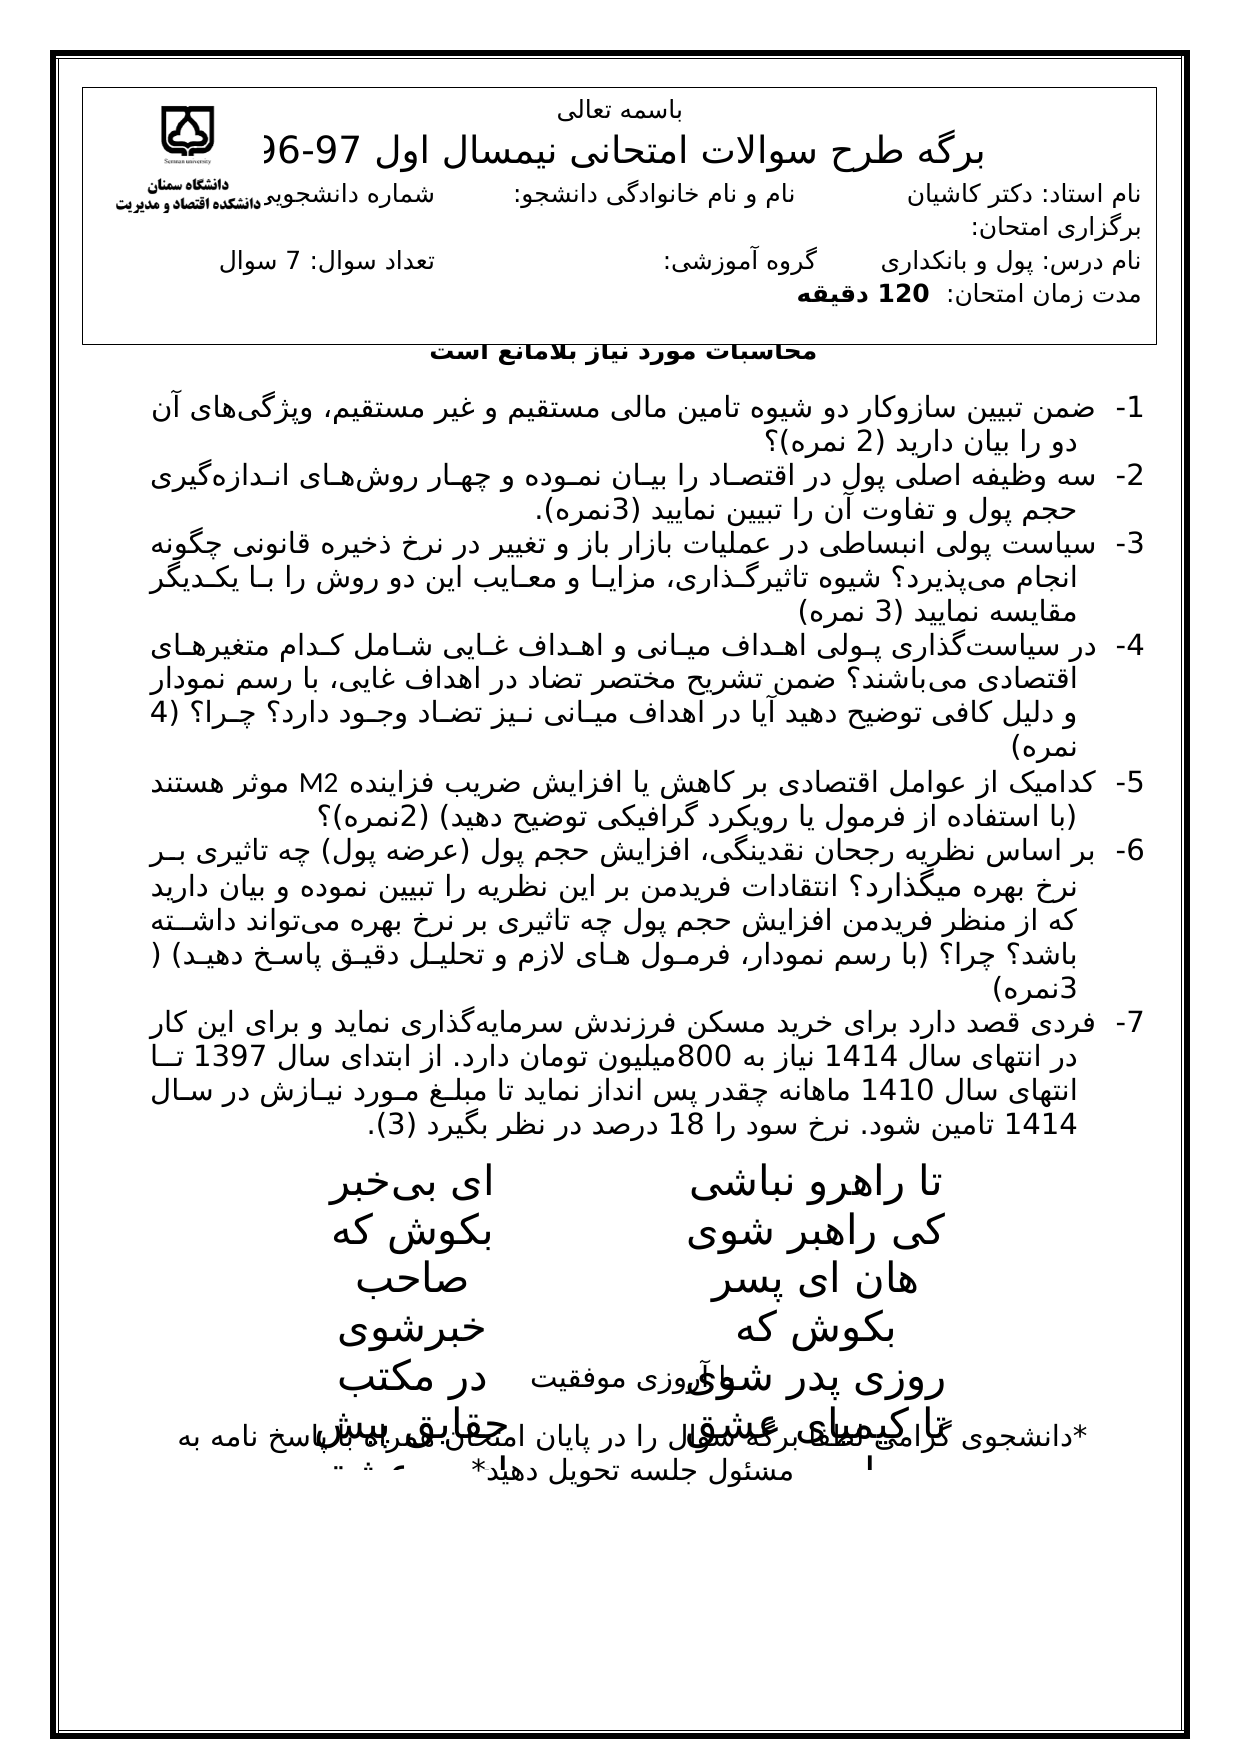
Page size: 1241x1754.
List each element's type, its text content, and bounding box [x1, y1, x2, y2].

list سیاست پولی انبساطی در عملیات بازار باز و تغییر در نرخ ذخیره قانونی چگونه انجام می‌پذیرد؟ شیوه تاثیرگذاری، مزایا و معایب این دو روش را با یکدیگر مقایسه نمایید (3 نمره) [150, 526, 1116, 628]
text به سوالات زیر پاسخ دهید. استفاده از ماشین حساب مهندسی برای انجام محاسبات مورد نیاز بلامانع است [150, 345, 1097, 365]
list در سیاست‌گذاری پولی اهداف میانی و اهداف غایی شامل کدام متغیرهای اقتصادی می‌باشند؟ ضمن تشریح مختصر تضاد در اهداف غایی، با رسم نمودار و دلیل کافی توضیح دهید آیا در اهداف میانی نیز تضاد وجود دارد؟ چرا؟ (4 نمره) [150, 628, 1116, 764]
list ضمن تبیین سازوکار دو شیوه تامین مالی مستقیم و غیر مستقیم، وپژگی‌های آن دو را بیان دارید (2 نمره)؟ [150, 390, 1116, 458]
list بر اساس نظریه رجحان نقدینگی، افزایش حجم پول (عرضه پول) چه تاثیری بر نرخ بهره میگذارد؟ انتقادات فریدمن بر این نظریه را تبیین نموده و بیان دارید که از منظر فریدمن افزایش حجم پول چه تاثیری بر نرخ بهره می‌تواند داشته باشد؟ چرا؟ (با رسم نمودار، فرمول های لازم و تحلیل دقیق پاسخ دهید) (3نمره) [150, 833, 1116, 1006]
list کدامیک از عوامل اقتصادی بر کاهش یا افزایش ضریب فزاینده M2 موثر هستند (با استفاده از فرمول یا رویکرد گرافیکی توضیح دهید) (2نمره)؟ [150, 764, 1116, 833]
text *دانشجوی گرامی لطفا برگه سوال را در پایان امتحان همراه با پاسخ نامه به مسئول جلسه تحویل دهید* [150, 1419, 1116, 1487]
list فردی قصد دارد برای خرید مسکن فرزندش سرمایه‌گذاری نماید و برای این کار در انتهای سال 1414 نیاز به 800میلیون تومان دارد. از ابتدای سال 1397 تا انتهای سال 1410 ماهانه چقدر پس انداز نماید تا مبلغ مورد نیازش در سال 1414 تامین شود. نرخ سود را 18 درصد در نظر بگیرد (3). [150, 1006, 1116, 1141]
text با آروزی موفقیت [150, 1360, 1116, 1394]
list سه وظیفه اصلی پول در اقتصاد را بیان نموده و چهار روش‌های اندازه‌گیری حجم پول و تفاوت آن را تبیین نمایید (3نمره). [150, 458, 1116, 526]
